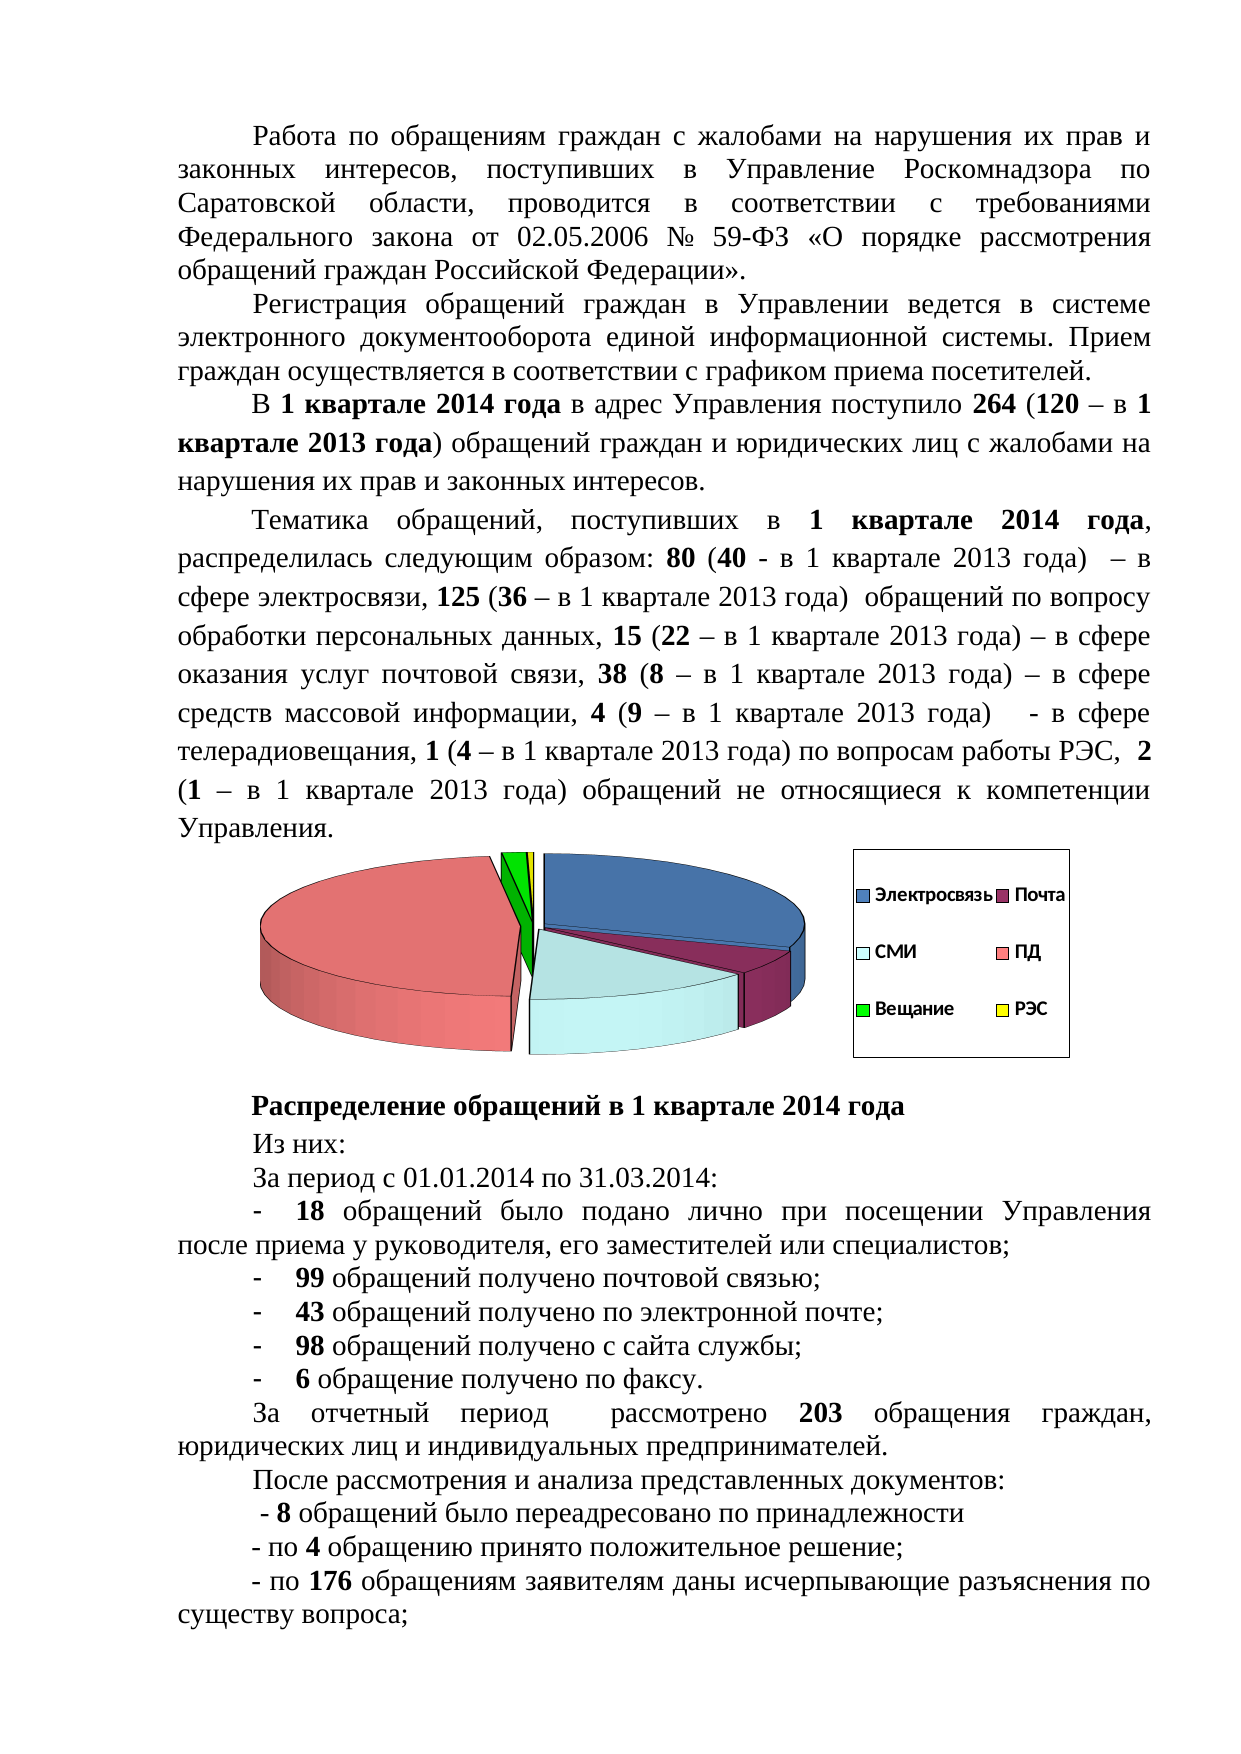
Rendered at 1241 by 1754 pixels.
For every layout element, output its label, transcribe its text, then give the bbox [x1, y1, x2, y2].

list 98 обращений получено с сайта службы; [177, 1328, 1152, 1361]
list 6 обращение получено по факсу. [177, 1361, 1152, 1395]
list 43 обращений получено по электронной почте; [177, 1294, 1152, 1328]
text В 1 квартале 2014 года в адрес Управления поступило 264 (120 – в 1 квартале 2013 года) обращений граждан и юридических лиц с жалобами на нарушения их прав и законных интересов. [177, 386, 1152, 497]
text За период с 01.01.2014 по 31.03.2014: [177, 1160, 1152, 1193]
text За отчетный период рассмотрено 203 обращения граждан, юридических лиц и индивидуальных предпринимателей. [177, 1395, 1152, 1462]
text Из них: [177, 1126, 1152, 1160]
list 99 обращений получено почтовой связью; [177, 1260, 1152, 1294]
list 18 обращений было подано лично при посещении Управления после приема у руководителя, его заместителей или специалистов; [177, 1193, 1152, 1260]
text Тематика обращений, поступивших в 1 квартале 2014 года, распределилась следующим образом: 80 (40 - в 1 квартале 2013 года) – в сфере электросвязи, 125 (36 – в 1 квартале 2013 года) обращений по вопросу обработки персональных данных, 15 (22 – в 1 квартале 2013 года) – в сфере оказания услуг почтовой связи, 38 (8 – в 1 квартале 2013 года) – в сфере средств массовой информации, 4 (9 – в 1 квартале 2013 года) - в сфере телерадиовещания, 1 (4 – в 1 квартале 2013 года) по вопросам работы РЭС, 2 (1 – в 1 квартале 2013 года) обращений не относящиеся к компетенции Управления. [177, 502, 1152, 844]
text Регистрация обращений граждан в Управлении ведется в системе электронного документооборота единой информационной системы. Прием граждан осуществляется в соответствии с графиком приема посетителей. [177, 286, 1152, 386]
text - 8 обращений было переадресовано по принадлежности [251, 1496, 1152, 1529]
text - по 4 обращению принято положительное решение; [177, 1529, 1152, 1563]
text Распределение обращений в 1 квартале 2014 года [177, 1088, 1152, 1121]
text После рассмотрения и анализа представленных документов: [251, 1462, 1152, 1496]
text - по 176 обращениям заявителям даны исчерпывающие разъяснения по существу вопроса; [177, 1563, 1152, 1630]
text Работа по обращениям граждан с жалобами на нарушения их прав и законных интересов, поступивших в Управление Роскомнадзора по Саратовской области, проводится в соответствии с требованиями Федерального закона от 02.05.2006 № 59-ФЗ «О порядке рассмотрения обращений граждан Российской Федерации». [177, 118, 1152, 286]
